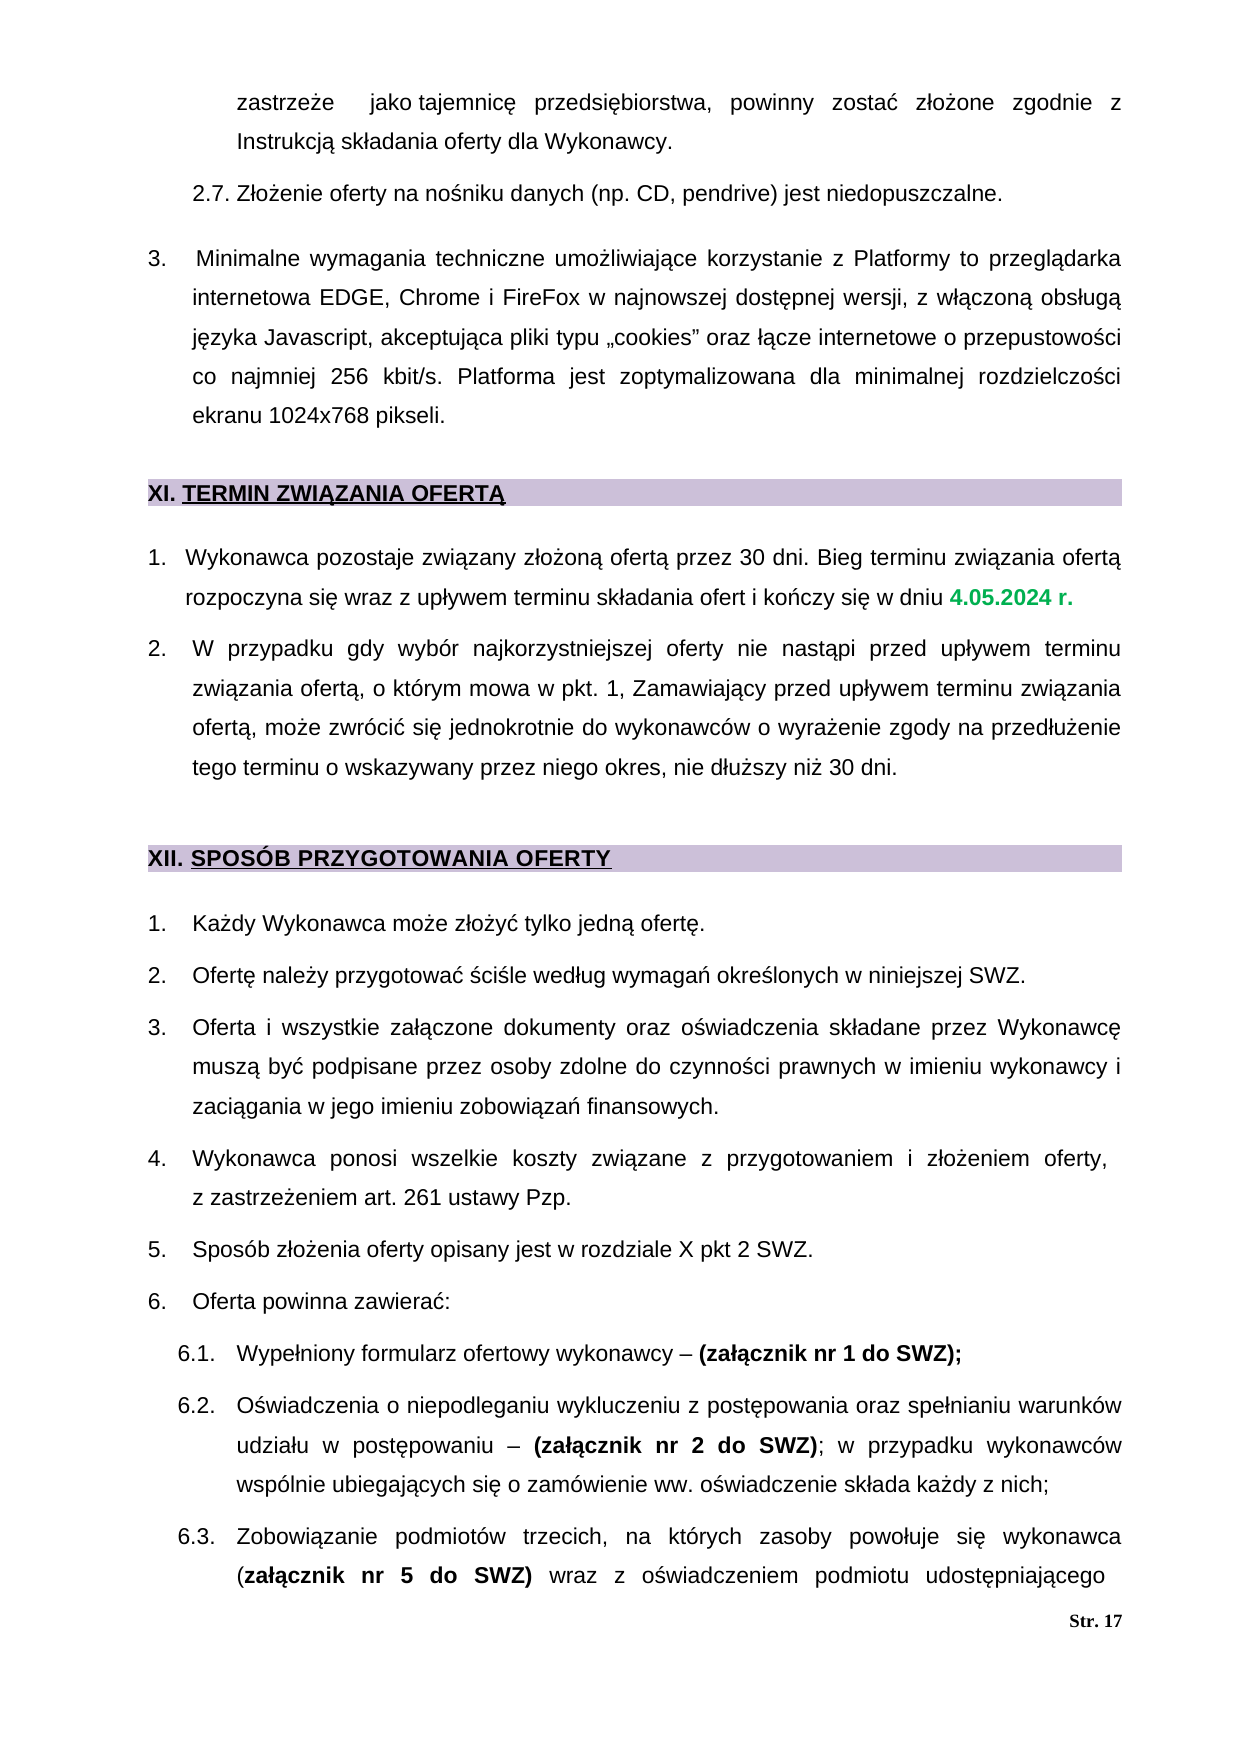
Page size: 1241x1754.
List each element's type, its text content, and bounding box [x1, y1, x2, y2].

list Każdy Wykonawca może złożyć tylko jedną ofertę. [148, 910, 1122, 936]
list Złożenie oferty na nośniku danych (np. CD, pendrive) jest niedopuszczalne. [192, 180, 1122, 206]
list Wykonawca ponosi wszelkie koszty związane z przygotowaniem i złożeniem oferty, z zastrzeżeniem art. 261 ustawy Pzp. [148, 1145, 1122, 1211]
list Oferta i wszystkie załączone dokumenty oraz oświadczenia składane przez Wykonawcę muszą być podpisane przez osoby zdolne do czynności prawnych w imieniu wykonawcy i zaciągania w jego imieniu zobowiązań finansowych. [148, 1014, 1122, 1119]
list Oświadczenia o niepodleganiu wykluczeniu z postępowania oraz spełnianiu warunków udziału w postępowaniu – (załącznik nr 2 do SWZ); w przypadku wykonawców wspólnie ubiegających się o zamówienie ww. oświadczenie składa każdy z nich; [177, 1392, 1122, 1497]
list Sposób złożenia oferty opisany jest w rozdziale X pkt 2 SWZ. [148, 1236, 1122, 1262]
list Wykonawca pozostaje związany złożoną ofertą przez 30 dni. Bieg terminu związania ofertą rozpoczyna się wraz z upływem terminu składania ofert i kończy się w dniu 4.05.2024 r. [148, 544, 1122, 610]
list W przypadku gdy wybór najkorzystniejszej oferty nie nastąpi przed upływem terminu związania ofertą, o którym mowa w pkt. 1, Zamawiający przed upływem terminu związania ofertą, może zwrócić się jednokrotnie do wykonawców o wyrażenie zgody na przedłużenie tego terminu o wskazywany przez niego okres, nie dłuższy niż 30 dni. [148, 662, 1122, 780]
subtitle XII. SPOSÓB PRZYGOTOWANIA OFERTY [148, 845, 1122, 872]
text XI. TERMIN ZWIĄZANIA OFERTĄ [148, 479, 1122, 506]
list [177, 1523, 1122, 1589]
list Ofertę należy przygotować ściśle według wymagań określonych w niniejszej SWZ. [148, 962, 1122, 988]
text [192, 89, 1122, 154]
text 3. Minimalne wymagania techniczne umożliwiające korzystanie z Platformy to przeglądarka internetowa EDGE, Chrome i FireFox w najnowszej dostępnej wersji, z włączoną obsługą języka Javascript, akceptująca pliki typu „cookies” oraz łącze internetowe o przepustowości co najmniej 256 kbit/s. Platforma jest zoptymalizowana dla minimalnej rozdzielczości ekranu 1024x768 pikseli. [148, 244, 1122, 429]
list Oferta powinna zawierać: [148, 1288, 1122, 1314]
list Wypełniony formularz ofertowy wykonawcy – (załącznik nr 1 do SWZ); [177, 1340, 1122, 1366]
